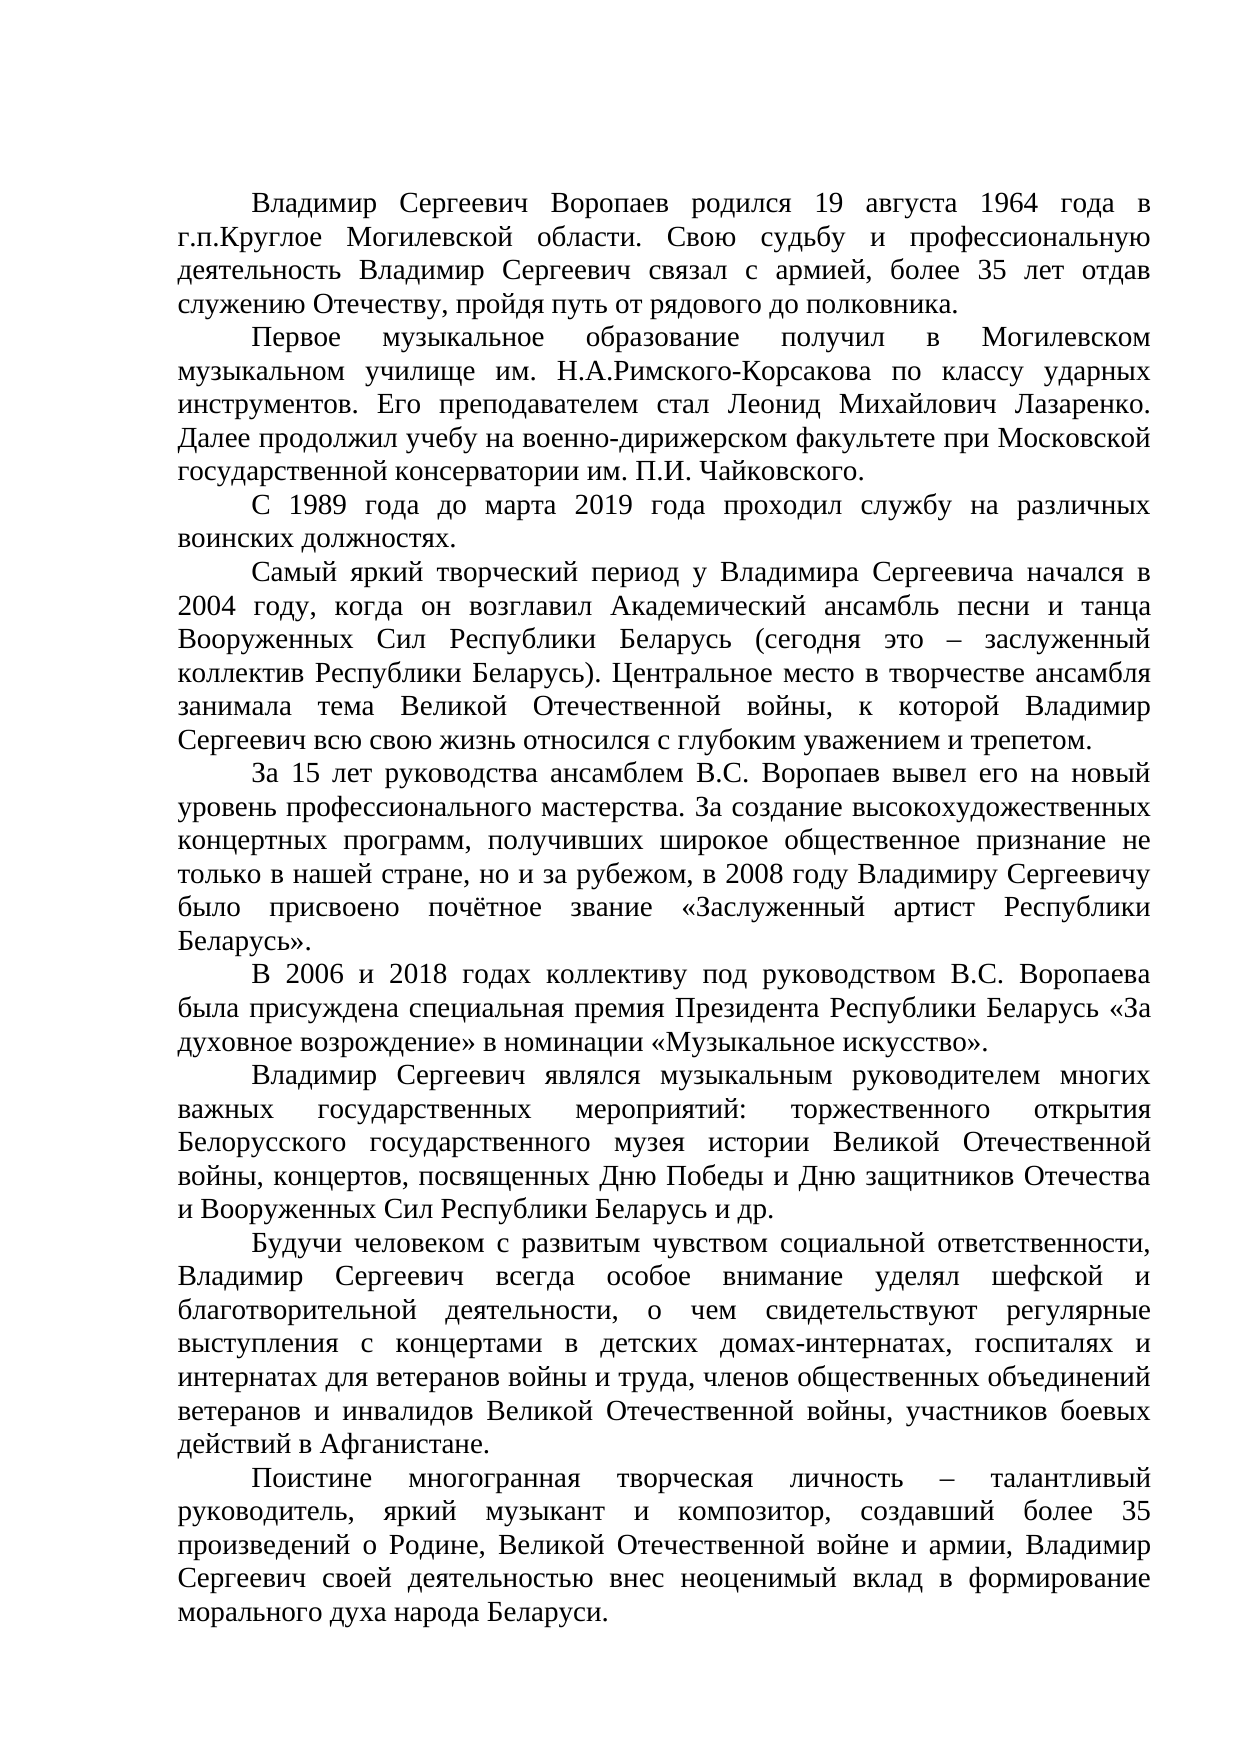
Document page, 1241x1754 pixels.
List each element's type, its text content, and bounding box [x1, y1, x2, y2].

text Будучи человеком с развитым чувством социальной ответственности, Владимир Сергеевич всегда особое внимание уделял шефской и благотворительной деятельности, о чем свидетельствуют регулярные выступления с концертами в детских домах-интернатах, госпиталях и интернатах для ветеранов войны и труда, членов общественных объединений ветеранов и инвалидов Великой Отечественной войны, участников боевых действий в Афганистане. [177, 1225, 1152, 1460]
text Поистине многогранная творческая личность – талантливый руководитель, яркий музыкант и композитор, создавший более 35 произведений о Родине, Великой Отечественной войне и армии, Владимир Сергеевич своей деятельностью внес неоценимый вклад в формирование морального духа народа Беларуси. [177, 1460, 1152, 1627]
text Владимир Сергеевич являлся музыкальным руководителем многих важных государственных мероприятий: торжественного открытия Белорусского государственного музея истории Великой Отечественной войны, концертов, посвященных Дню Победы и Дню защитников Отечества и Вооруженных Сил Республики Беларусь и др. [177, 1057, 1152, 1225]
text Самый яркий творческий период у Владимира Сергеевича начался в 2004 году, когда он возглавил Академический ансамбль песни и танца Вооруженных Сил Республики Беларусь (сегодня это – заслуженный коллектив Республики Беларусь). Центральное место в творчестве ансамбля занимала тема Великой Отечественной войны, к которой Владимир Сергеевич всю свою жизнь относился с глубоким уважением и трепетом. [177, 554, 1152, 755]
text В 2006 и 2018 годах коллективу под руководством В.С. Воропаева была присуждена специальная премия Президента Республики Беларусь «За духовное возрождение» в номинации «Музыкальное искусство». [177, 957, 1152, 1057]
text За 15 лет руководства ансамблем В.С. Воропаев вывел его на новый уровень профессионального мастерства. За создание высокохудожественных концертных программ, получивших широкое общественное признание не только в нашей стране, но и за рубежом, в 2008 году Владимиру Сергеевичу было присвоено почётное звание «Заслуженный артист Республики Беларусь». [177, 755, 1152, 957]
text Первое музыкальное образование получил в Могилевском музыкальном училище им. Н.А.Римского-Корсакова по классу ударных инструментов. Его преподавателем стал Леонид Михайлович Лазаренко. Далее продолжил учебу на военно-дирижерском факультете при Московской государственной консерватории им. П.И. Чайковского. [177, 319, 1152, 487]
text С 1989 года до марта 2019 года проходил службу на различных воинских должностях. [177, 487, 1152, 554]
text Владимир Сергеевич Воропаев родился 19 августа 1964 года в г.п.Круглое Могилевской области. Свою судьбу и профессиональную деятельность Владимир Сергеевич связал с армией, более 35 лет отдав служению Отечеству, пройдя путь от рядового до полковника. [177, 185, 1152, 319]
